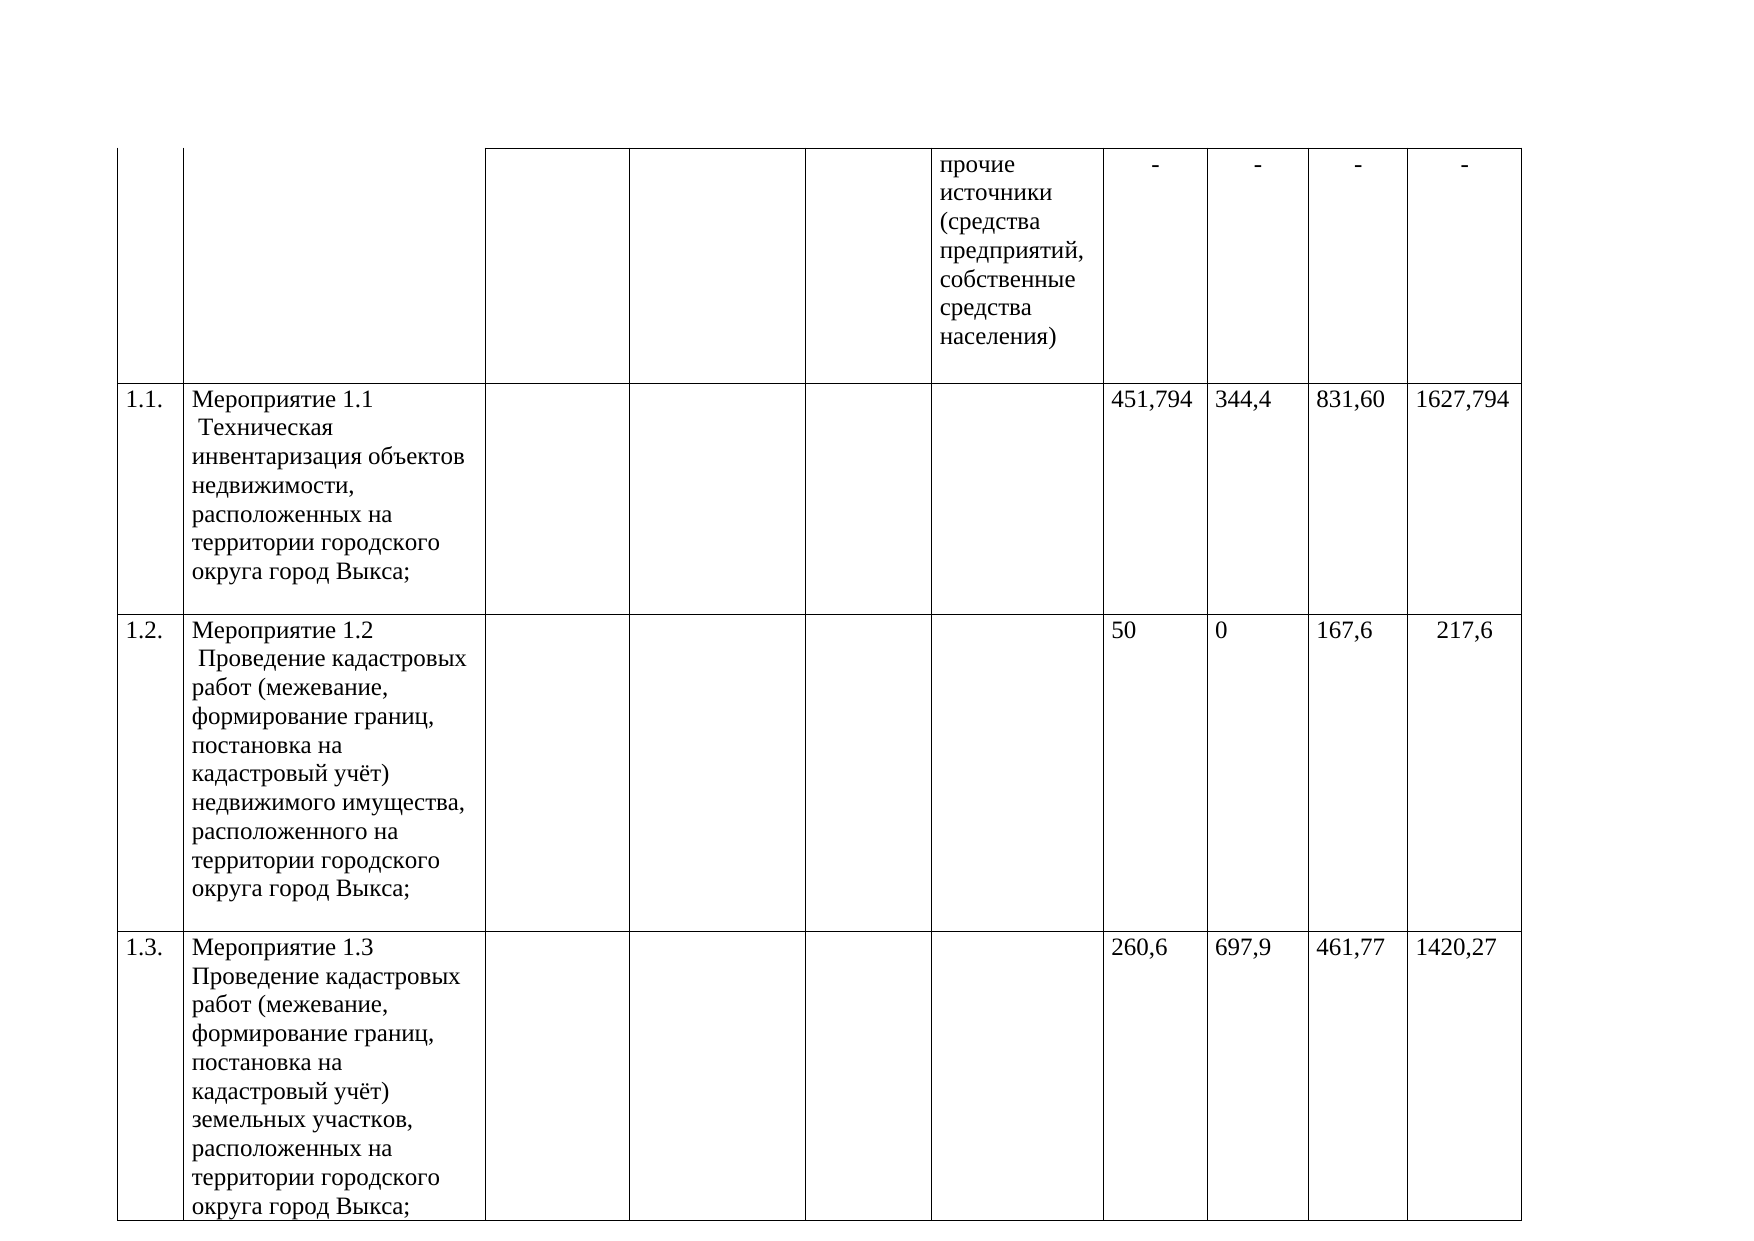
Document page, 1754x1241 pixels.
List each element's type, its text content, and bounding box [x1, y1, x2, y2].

table_cell [486, 149, 629, 383]
table_cell 1420,27 [1408, 932, 1521, 1219]
table_cell 1627,794 [1408, 384, 1521, 614]
table_cell [806, 149, 931, 383]
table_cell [184, 932, 485, 1219]
table_cell Мероприятие 1.1 Техническая инвентаризация объектов недвижимости, расположенных на территории городского округа город Выкса; [184, 384, 485, 614]
table_cell [806, 932, 931, 1219]
table_cell Мероприятие 1.2 Проведение кадастровых работ (межевание, формирование границ, постановка на кадастровый учёт) недвижимого имущества, расположенного на территории городского округа город Выкса; [184, 615, 485, 931]
table_cell [806, 384, 931, 614]
table_cell 50 [1104, 615, 1207, 931]
table_cell 831,60 [1309, 384, 1407, 614]
table_cell 1.2. [118, 615, 183, 931]
table_cell - [1208, 149, 1308, 383]
table_cell [806, 615, 931, 931]
table_cell - [1408, 149, 1521, 383]
table_cell прочие источники (средства предприятий, собственные средства населения) [932, 149, 1103, 383]
table_cell [932, 932, 1103, 1219]
table_cell - [1104, 149, 1207, 383]
table_cell 0 [1208, 615, 1308, 931]
table_cell 260,6 [1104, 932, 1207, 1219]
table_cell [486, 615, 629, 931]
table_cell [486, 932, 629, 1219]
table_cell [630, 615, 805, 931]
table_cell [932, 384, 1103, 614]
table_cell - [1309, 149, 1407, 383]
table_cell 451,794 [1104, 384, 1207, 614]
table_cell [932, 615, 1103, 931]
table_cell [486, 384, 629, 614]
table_cell 697,9 [1208, 932, 1308, 1219]
table_cell [630, 932, 805, 1219]
table_cell [630, 384, 805, 614]
table_cell 217,6 [1408, 615, 1521, 931]
table_cell [630, 149, 805, 383]
table_cell 461,77 [1309, 932, 1407, 1219]
table_cell 344,4 [1208, 384, 1308, 614]
table_cell 167,6 [1309, 615, 1407, 931]
table_cell 1.3. [118, 932, 183, 1219]
table_cell 1.1. [118, 384, 183, 614]
